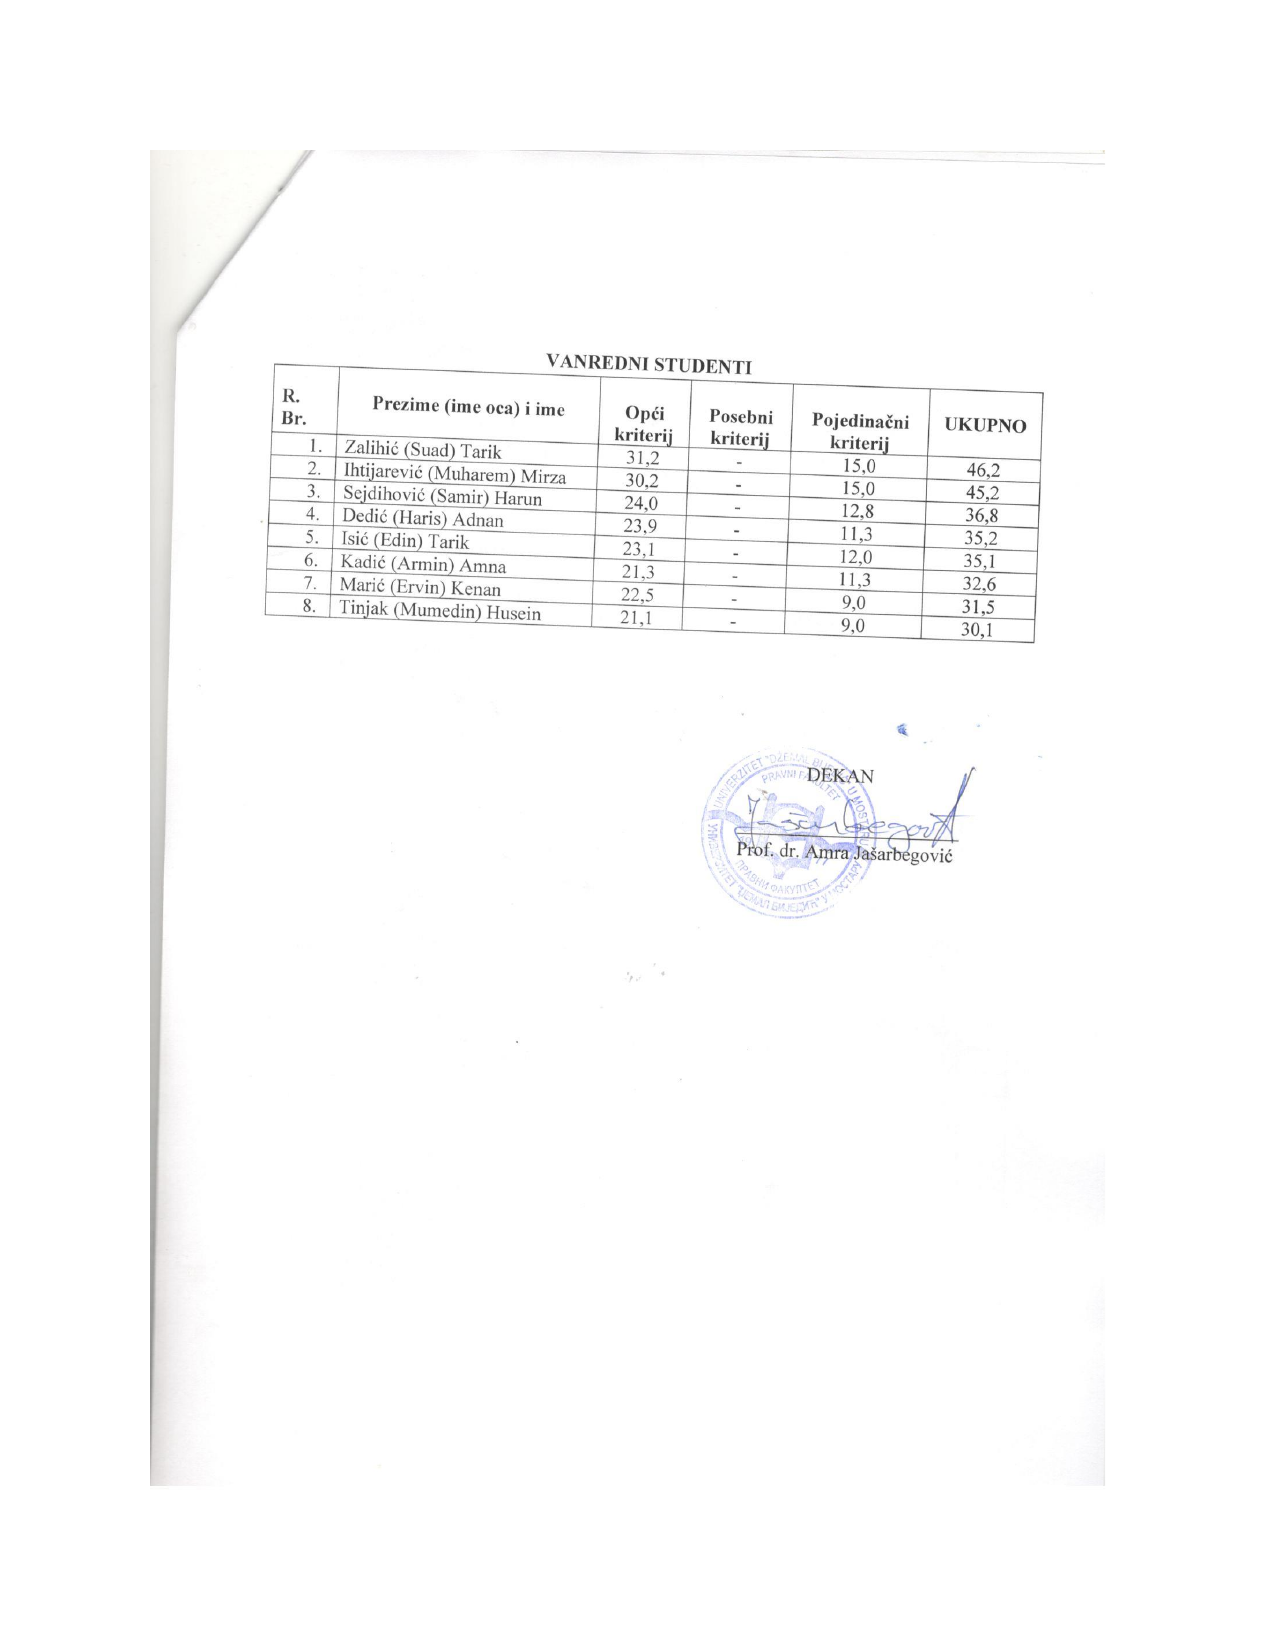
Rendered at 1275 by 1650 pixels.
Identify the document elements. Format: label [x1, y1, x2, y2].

picture [150, 150, 1105, 1500]
